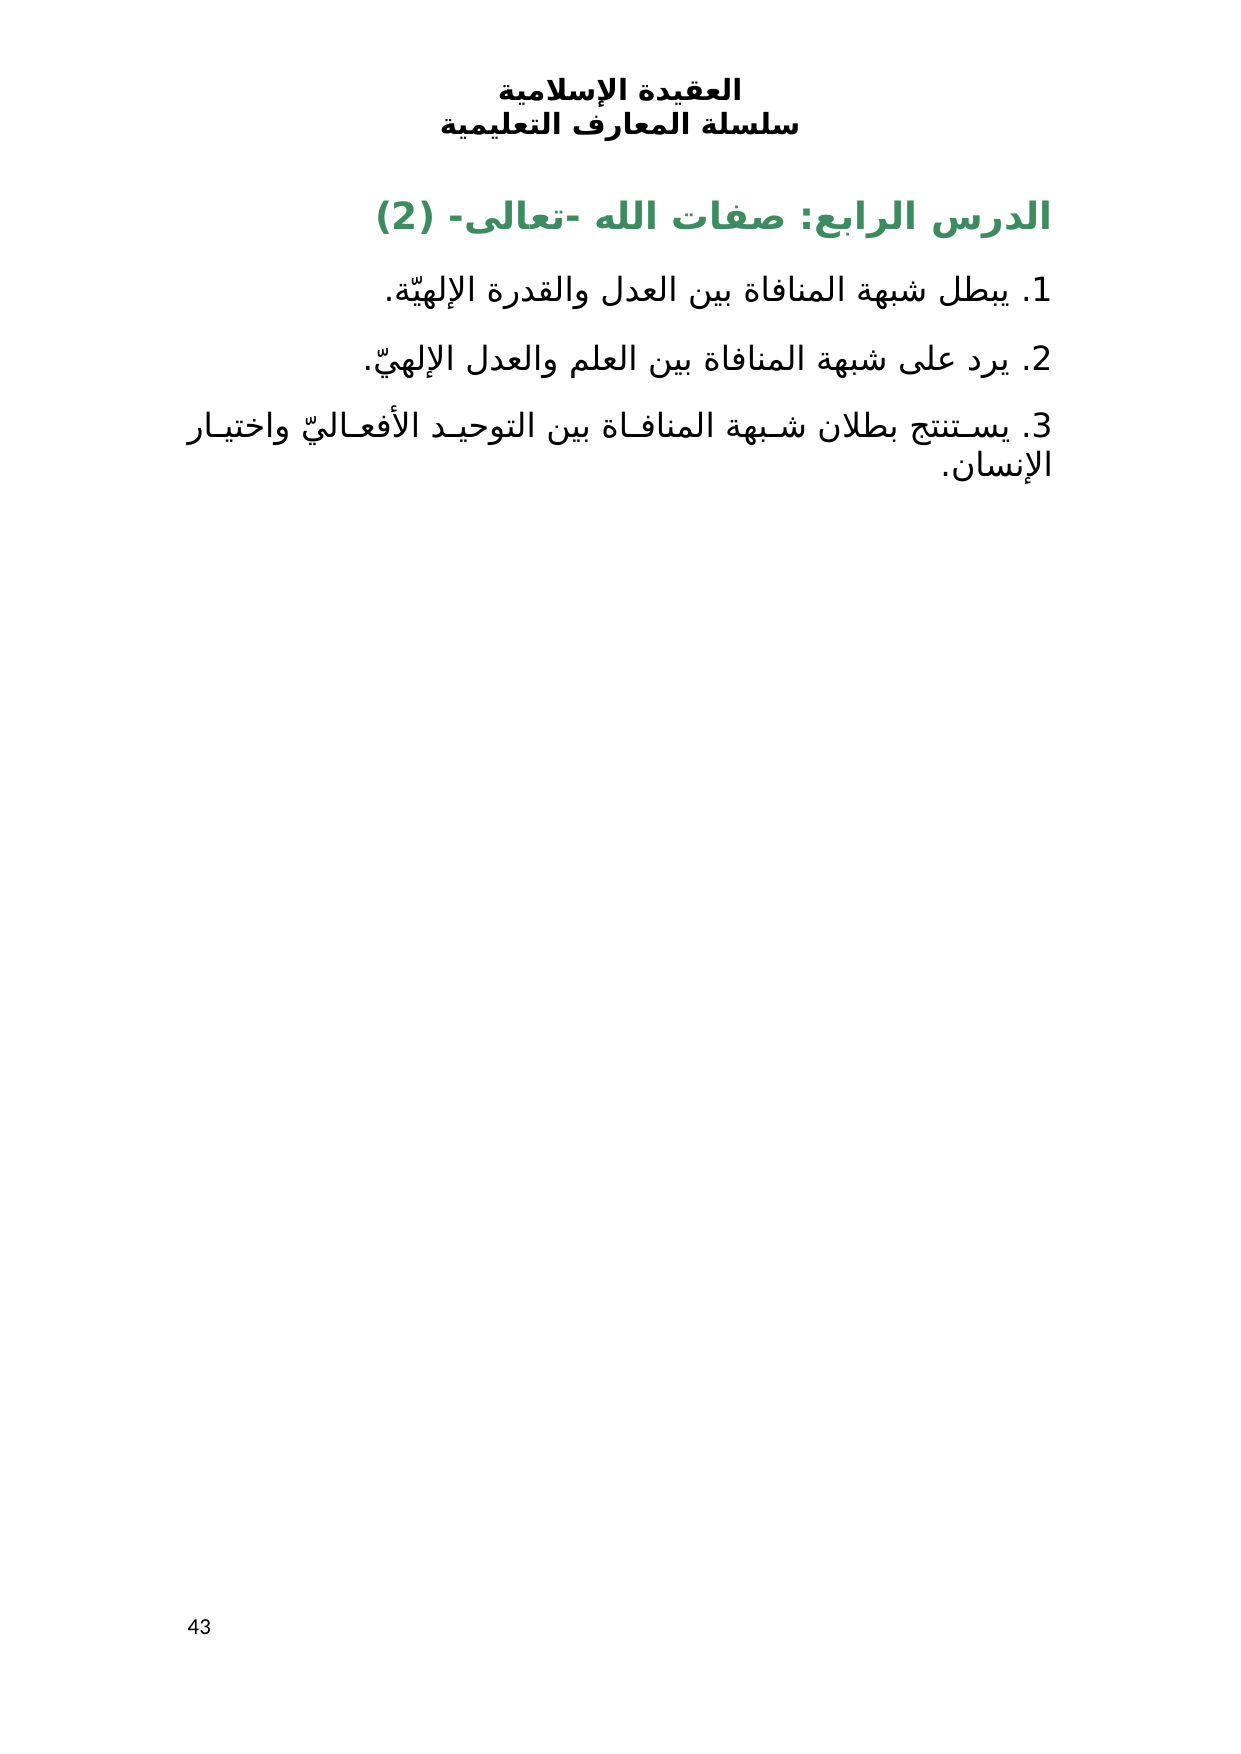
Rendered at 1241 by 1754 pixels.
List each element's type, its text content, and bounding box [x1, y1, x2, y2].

text 2. يرد على شبهة المنافاة بين العلم والعدل الإلهيّ. [187, 339, 1053, 378]
text 1. يبطل شبهة المنافاة بين العدل والقدرة الإلهيّة. [187, 271, 1053, 310]
subtitle الدرس الرابع: صفات الله -تعالى- (2) [187, 195, 1053, 238]
text 3. يستنتج بطلان شبهة المنافاة بين التوحيد الأفعاليّ واختيار الإنسان. [187, 407, 1053, 485]
